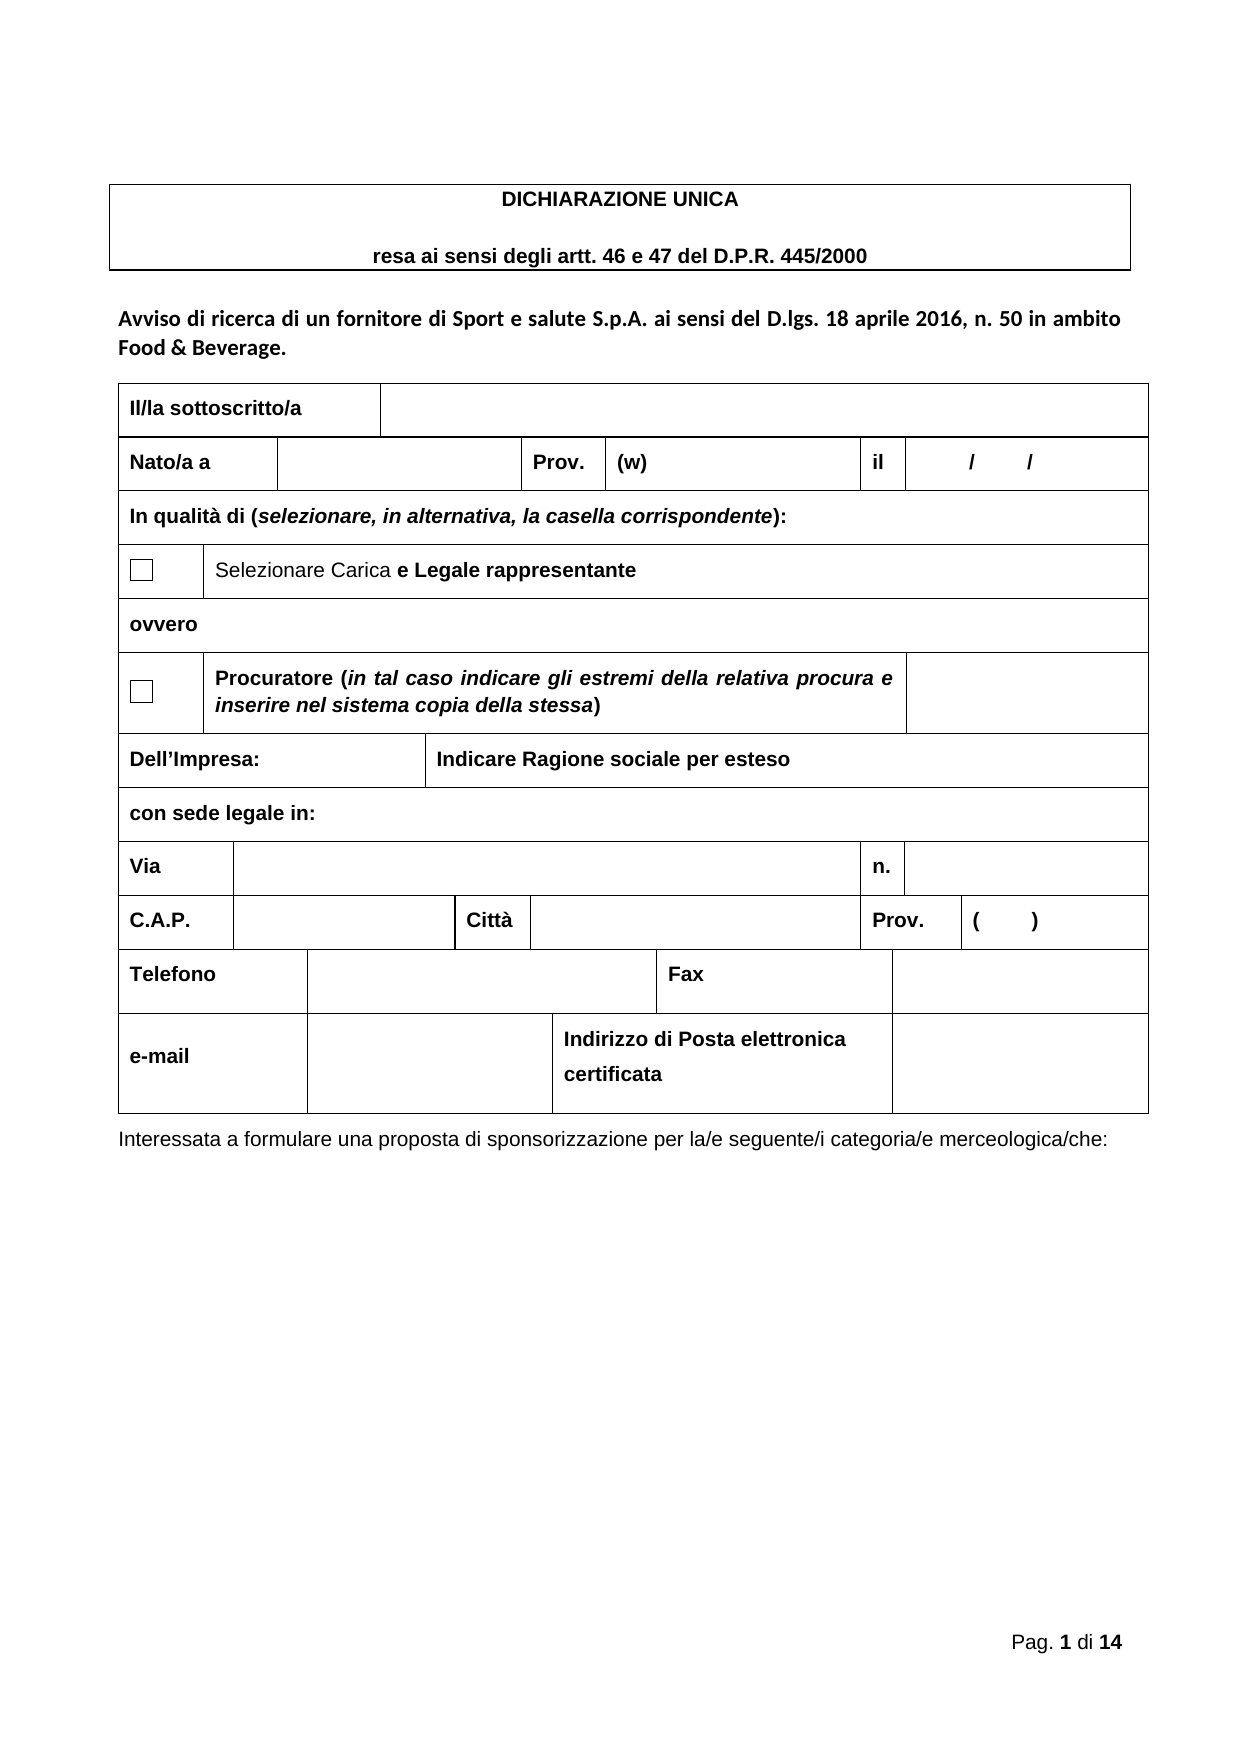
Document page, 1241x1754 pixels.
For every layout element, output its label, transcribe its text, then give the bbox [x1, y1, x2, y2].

table_cell [234, 842, 860, 895]
table_cell e Legale rappresentante [204, 545, 1148, 598]
table_cell [893, 1014, 1148, 1113]
table_cell [308, 1014, 552, 1113]
table_cell Nato/a a [119, 438, 277, 490]
table_cell Telefono [119, 950, 307, 1013]
table_cell il [861, 438, 905, 490]
table_cell [531, 896, 860, 948]
table_cell Dell’Impresa: [119, 734, 425, 787]
table_cell [905, 842, 1148, 895]
table_cell [308, 950, 656, 1013]
table_cell [119, 545, 203, 598]
table_cell Indicare Ragione sociale per esteso [426, 734, 1148, 787]
table_cell [907, 653, 1148, 733]
table_cell ovvero [119, 599, 1148, 652]
table_cell [893, 950, 1148, 1013]
table_header Il/la sottoscritto/a [119, 384, 380, 436]
table_cell C.A.P. [119, 896, 233, 948]
table_cell Fax [657, 950, 892, 1013]
table_cell [234, 896, 454, 948]
table_cell n. [861, 842, 904, 895]
text Interessata a formulare una proposta di sponsorizzazione per la/e seguente/i categoria/e merceologica/che: [118, 1127, 1122, 1151]
table_cell Indirizzo di Posta elettronica certificata [553, 1014, 892, 1113]
table_cell Prov. [861, 896, 961, 948]
table_cell / / [906, 438, 1148, 490]
text DICHIARAZIONE UNICA [110, 185, 1130, 211]
table_cell Città [456, 896, 530, 948]
table_cell con sede legale in: [119, 788, 1148, 841]
table_cell Prov. [522, 438, 605, 490]
text Avviso di ricerca di un fornitore di Sport e salute S.p.A. ai sensi del D.lgs. 18 aprile 2016, n. 50 in ambito Food & Beverage. [118, 303, 1122, 362]
table_header [381, 384, 1148, 436]
table_cell (w) [606, 438, 860, 490]
table_cell Procuratore (in tal caso indicare gli estremi della relativa procura e inserire nel sistema copia della stessa) [204, 653, 906, 733]
table_cell ( ) [962, 896, 1148, 948]
table_cell [278, 438, 521, 490]
table_cell Via [119, 842, 233, 895]
text resa ai sensi degli artt. 46 e 47 del D.P.R. 445/2000 [110, 240, 1130, 269]
table_cell e-mail [119, 1014, 307, 1113]
table_cell [119, 653, 203, 733]
table_cell In qualità di (selezionare, in alternativa, la casella corrispondente): [119, 491, 1148, 544]
